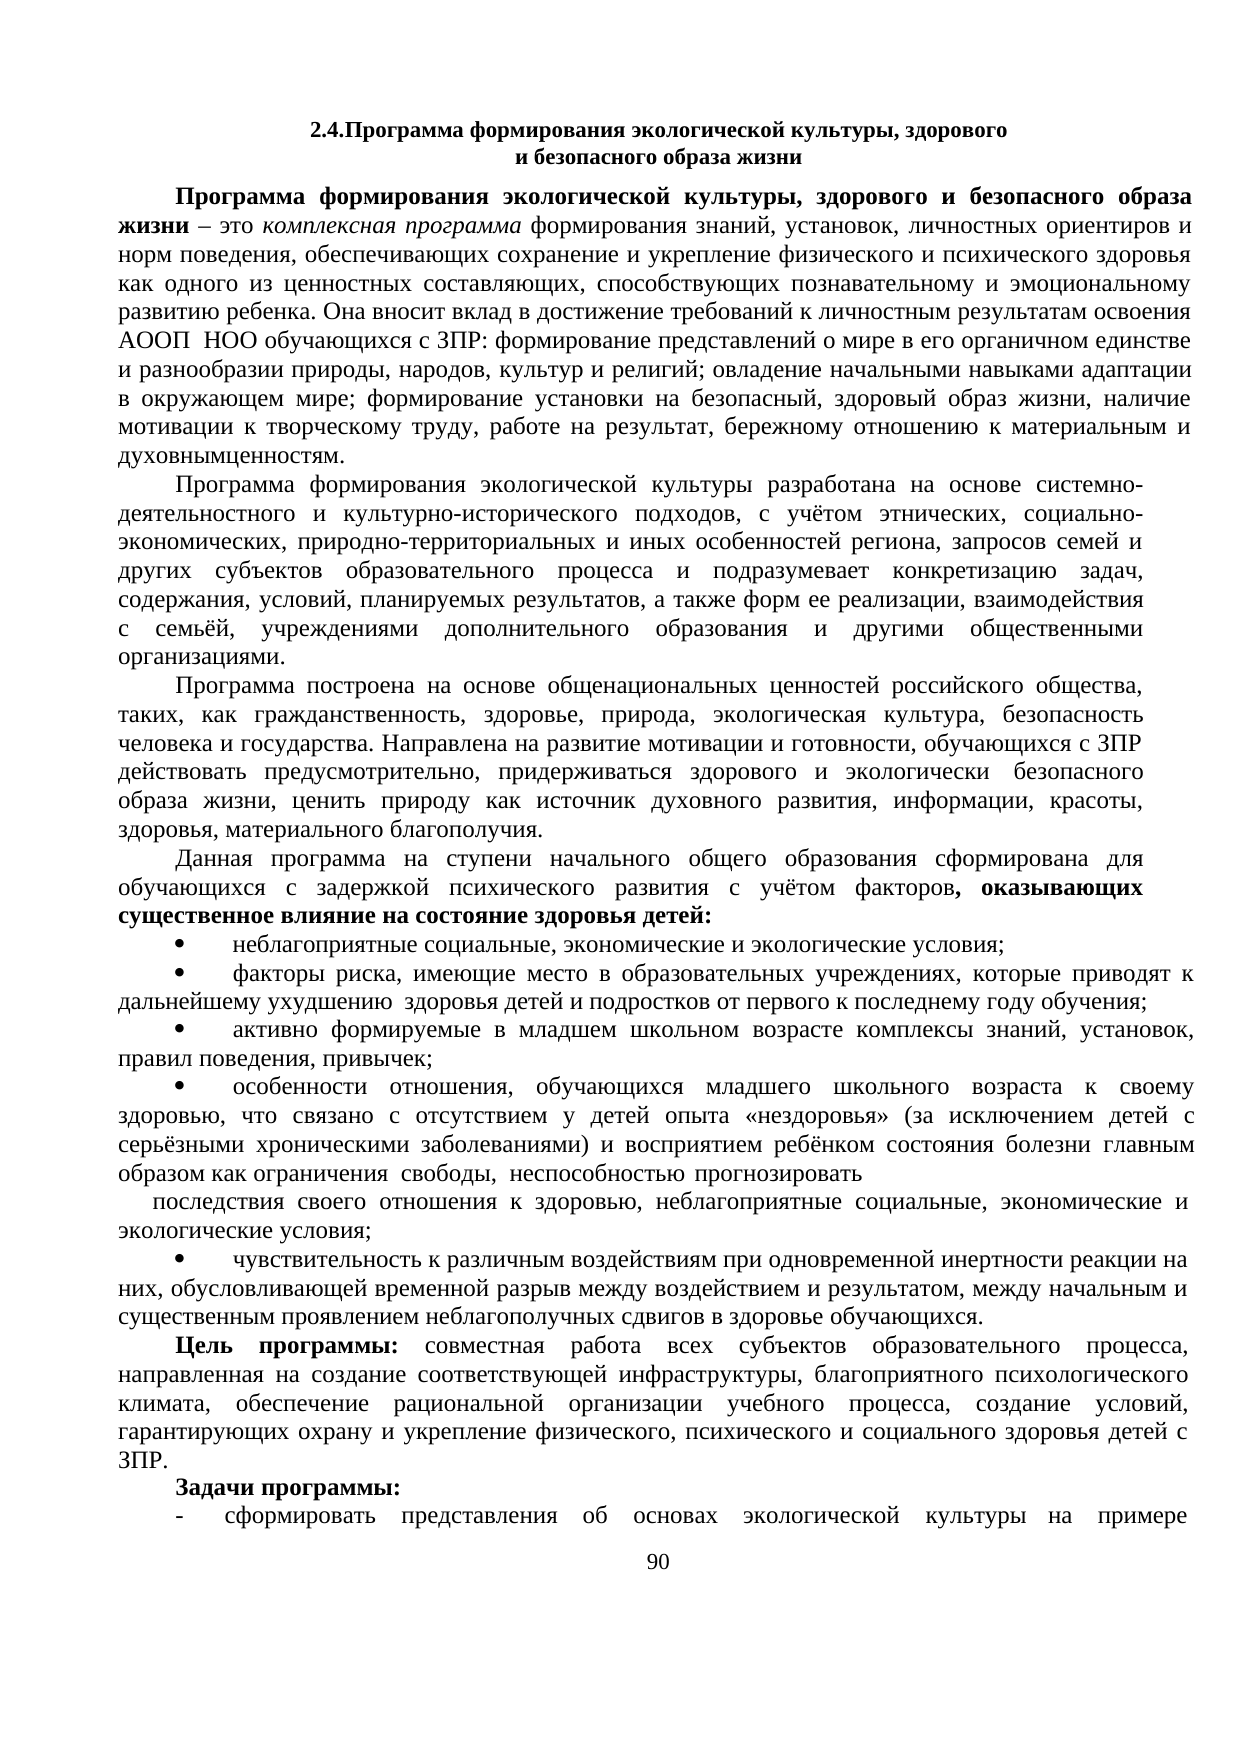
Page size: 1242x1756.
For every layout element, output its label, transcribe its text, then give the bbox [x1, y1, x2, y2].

text Программа формирования экологической культуры разработана на основе системно- деятельностного и культурно-исторического подходов, с учётом этнических, социально- экономических, природно-территориальных и иных особенностей региона, запросов семей и других субъектов образовательного процесса и подразумевает конкретизацию задач, содержания, условий, планируемых результатов, а также форм ее реализации, взаимодействия с семьёй, учреждениями дополнительного образования и другими общественными организациями. [118, 469, 1144, 670]
list чувствительность к различным воздействиям при одновременной инертности реакции на них, обусловливающей временной разрыв между воздействием и результатом, между начальным и существенным проявлением неблагополучных сдвигов в здоровье обучающихся. [118, 1244, 1188, 1330]
text Данная программа на ступени начального общего образования сформирована для обучающихся с задержкой психического развития с учётом факторов, оказывающих существенное влияние на состояние здоровья детей: [118, 843, 1143, 929]
text Программа формирования экологической культуры, здорового и безопасного образа жизни – это комплексная программа формирования знаний, установок, личностных ориентиров и норм поведения, обеспечивающих сохранение и укрепление физического и психического здоровья как одного из ценностных составляющих, способствующих познавательному и эмоциональному развитию ребенка. Она вносит вклад в достижение требований к личностным результатам освоения АООП НОО обучающихся с ЗПР: формирование представлений о мире в его органичном единстве и разнообразии природы, народов, культур и религий; овладение начальными навыками адаптации в окружающем мире; формирование установки на безопасный, здоровый образ жизни, наличие мотивации к творческому труду, работе на результат, бережному отношению к материальным и духовнымценностям. [118, 181, 1192, 469]
text Цель программы: совместная работа всех субъектов образовательного процесса, направленная на создание соответствующей инфраструктуры, благоприятного психологического климата, обеспечение рациональной организации учебного процесса, создание условий, гарантирующих охрану и укрепление физического, психического и социального здоровья детей с ЗПР. [118, 1330, 1189, 1474]
text последствия своего отношения к здоровью, неблагоприятные социальные, экономические и экологические условия; [118, 1186, 1189, 1244]
list сформировать представления об основах экологической культуры на примере [175, 1501, 1214, 1529]
subtitle Программа формирования экологической культуры, здорового и безопасного образа жизни [310, 116, 1008, 169]
text Задачи программы: [175, 1474, 1214, 1501]
list особенности отношения, обучающихся младшего школьного возраста к своему здоровью, что связано с отсутствием у детей опыта «нездоровья» (за исключением детей с серьёзными хроническими заболеваниями) и восприятием ребёнком состояния болезни главным образом как ограничения свободы, неспособностью прогнозировать [118, 1071, 1195, 1186]
list неблагоприятные социальные, экономические и экологические условия; [175, 929, 1214, 959]
list активно формируемые в младшем школьном возрасте комплексы знаний, установок, правил поведения, привычек; [118, 1015, 1195, 1071]
list факторы риска, имеющие место в образовательных учреждениях, которые приводят к дальнейшему ухудшению здоровья детей и подростков от первого к последнему году обучения; [118, 959, 1195, 1015]
text Программа построена на основе общенациональных ценностей российского общества, таких, как гражданственность, здоровье, природа, экологическая культура, безопасность человека и государства. Направлена на развитие мотивации и готовности, обучающихся с ЗПР действовать предусмотрительно, придерживаться здорового и экологически безопасного образа жизни, ценить природу как источник духовного развития, информации, красоты, здоровья, материального благополучия. [118, 670, 1143, 843]
